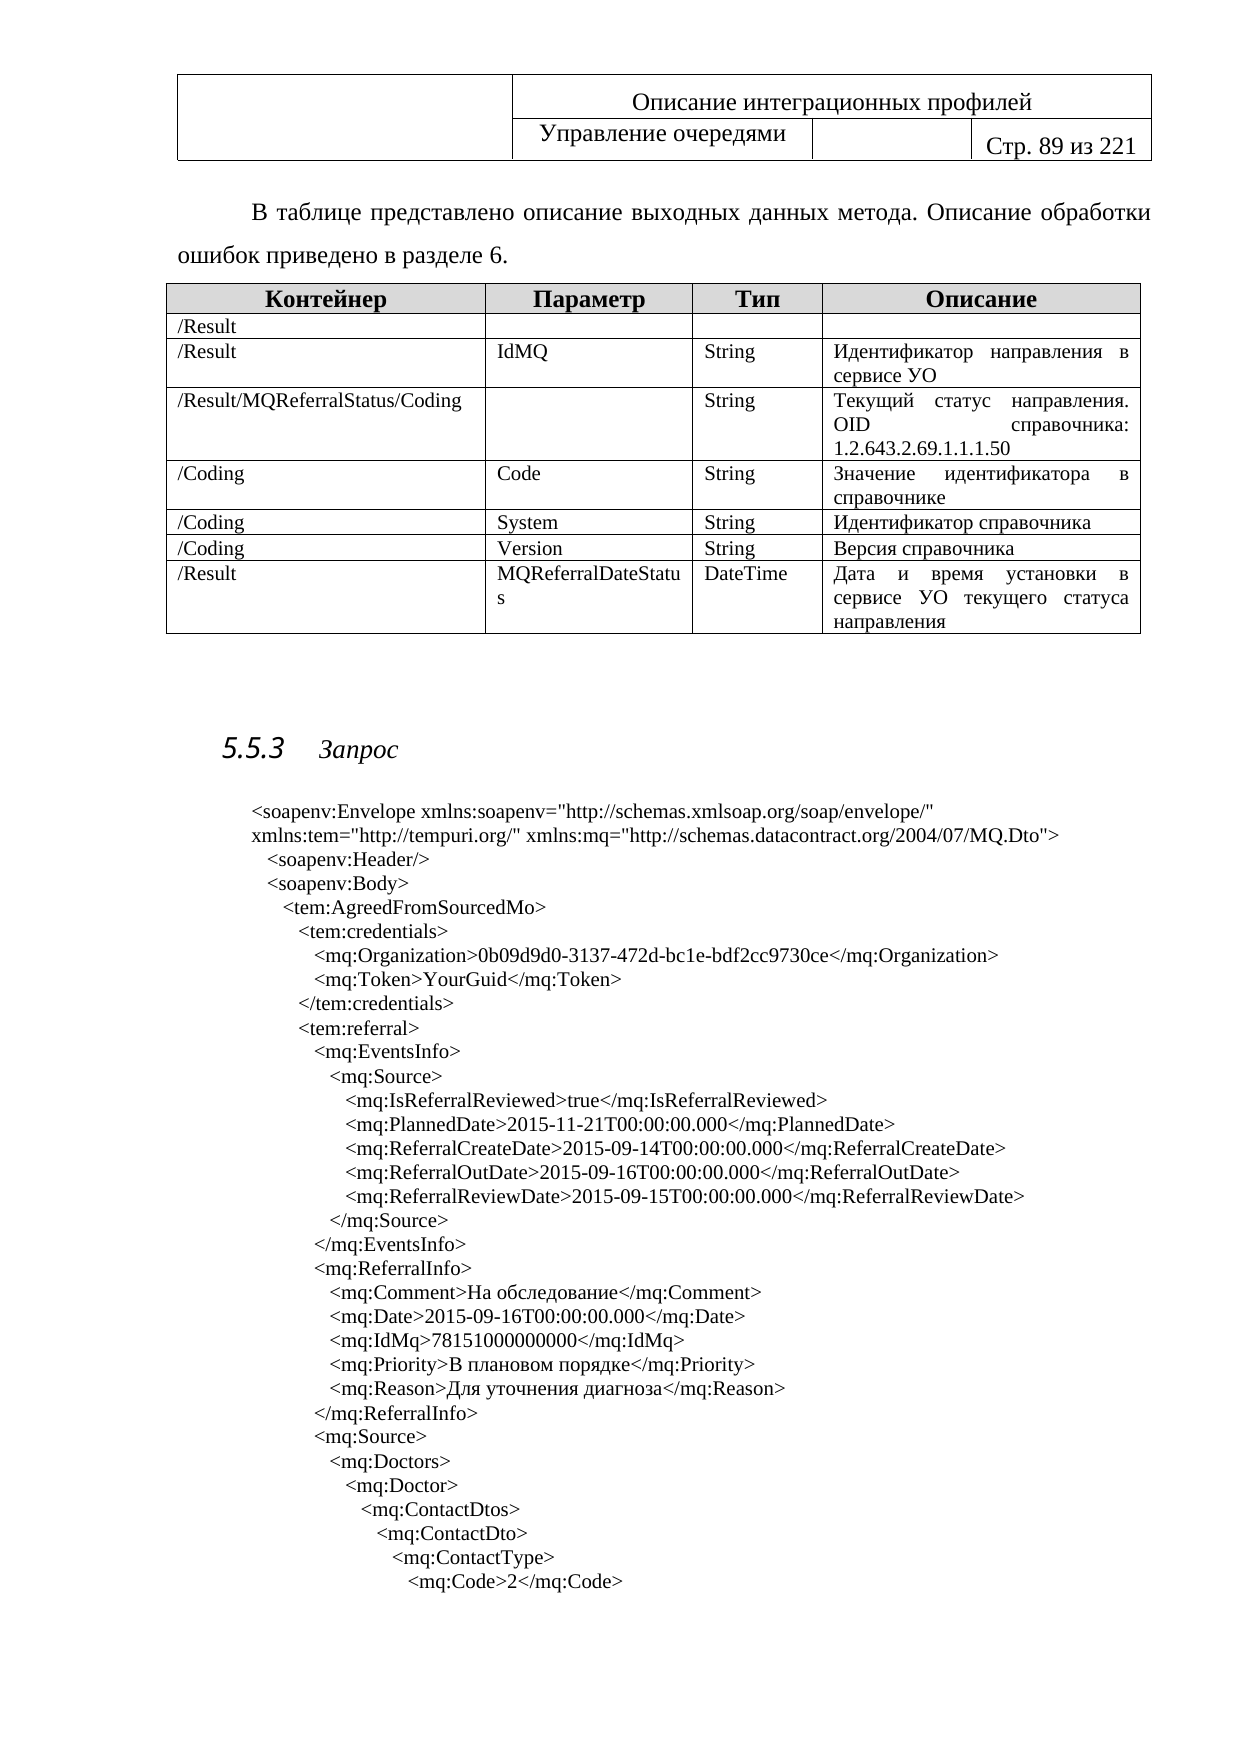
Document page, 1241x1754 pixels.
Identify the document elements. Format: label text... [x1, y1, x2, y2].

text <mq:Code>2</mq:Code> [251, 1569, 1152, 1593]
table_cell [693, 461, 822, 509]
text </mq:Source> [251, 1208, 1152, 1232]
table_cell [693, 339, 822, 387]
text <mq:ContactDto> [251, 1521, 1152, 1545]
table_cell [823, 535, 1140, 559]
text <mq:IdMq>78151000000000</mq:IdMq> [251, 1328, 1152, 1352]
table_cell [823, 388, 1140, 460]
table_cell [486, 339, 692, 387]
text <soapenv:Envelope xmlns:soapenv="http://schemas.xmlsoap.org/soap/envelope/" xmlns:tem="http://tempuri.org/" xmlns:mq="http://schemas.datacontract.org/2004/07/MQ.Dto"> [251, 799, 1152, 847]
text <mq:PlannedDate>2015-11-21T00:00:00.000</mq:PlannedDate> [251, 1112, 1152, 1136]
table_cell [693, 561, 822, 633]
text </mq:EventsInfo> [251, 1232, 1152, 1256]
text <tem:AgreedFromSourcedMo> [251, 895, 1152, 919]
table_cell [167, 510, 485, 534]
text <mq:ReferralInfo> [251, 1256, 1152, 1280]
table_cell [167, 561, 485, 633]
text <mq:Priority>В плановом порядке</mq:Priority> [251, 1352, 1152, 1376]
text <mq:Comment>На обследование</mq:Comment> [251, 1280, 1152, 1304]
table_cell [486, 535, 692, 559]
text </mq:ReferralInfo> [251, 1400, 1152, 1424]
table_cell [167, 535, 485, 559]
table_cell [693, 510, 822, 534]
text <soapenv:Body> [251, 871, 1152, 895]
text <mq:Organization>0b09d9d0-3137-472d-bc1e-bdf2cc9730ce</mq:Organization> [251, 943, 1152, 967]
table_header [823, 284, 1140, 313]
text <mq:IsReferralReviewed>true</mq:IsReferralReviewed> [251, 1088, 1152, 1112]
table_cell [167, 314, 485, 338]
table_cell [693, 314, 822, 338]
text <mq:ReferralOutDate>2015-09-16T00:00:00.000</mq:ReferralOutDate> [251, 1160, 1152, 1184]
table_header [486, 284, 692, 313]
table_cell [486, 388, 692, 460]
text <mq:ContactDtos> [251, 1497, 1152, 1521]
text <mq:Doctors> [251, 1448, 1152, 1473]
text В таблице представлено описание выходных данных метода. Описание обработки ошибок приведено в разделе 6. [177, 197, 1152, 268]
text <mq:EventsInfo> [251, 1039, 1152, 1063]
subtitle Запрос [221, 727, 1152, 767]
text <soapenv:Header/> [251, 847, 1152, 871]
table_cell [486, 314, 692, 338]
text <tem:referral> [251, 1015, 1152, 1039]
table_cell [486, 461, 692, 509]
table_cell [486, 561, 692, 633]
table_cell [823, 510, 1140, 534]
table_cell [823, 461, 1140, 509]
text <mq:ContactType> [251, 1545, 1152, 1569]
text <mq:Doctor> [251, 1473, 1152, 1497]
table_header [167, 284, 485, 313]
text <mq:Reason>Для уточнения диагноза</mq:Reason> [251, 1376, 1152, 1400]
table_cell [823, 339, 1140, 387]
text <mq:Source> [251, 1424, 1152, 1448]
text <mq:Source> [251, 1063, 1152, 1088]
text <mq:Token>YourGuid</mq:Token> [251, 967, 1152, 991]
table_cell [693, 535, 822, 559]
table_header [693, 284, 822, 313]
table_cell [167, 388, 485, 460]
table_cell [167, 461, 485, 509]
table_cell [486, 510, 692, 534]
text <mq:Date>2015-09-16T00:00:00.000</mq:Date> [251, 1304, 1152, 1328]
text <mq:ReferralReviewDate>2015-09-15T00:00:00.000</mq:ReferralReviewDate> [251, 1184, 1152, 1208]
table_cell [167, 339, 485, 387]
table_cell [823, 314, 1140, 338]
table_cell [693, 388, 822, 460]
text <mq:ReferralCreateDate>2015-09-14T00:00:00.000</mq:ReferralCreateDate> [251, 1136, 1152, 1160]
text </tem:credentials> [251, 991, 1152, 1015]
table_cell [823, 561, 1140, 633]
text <tem:credentials> [251, 919, 1152, 943]
